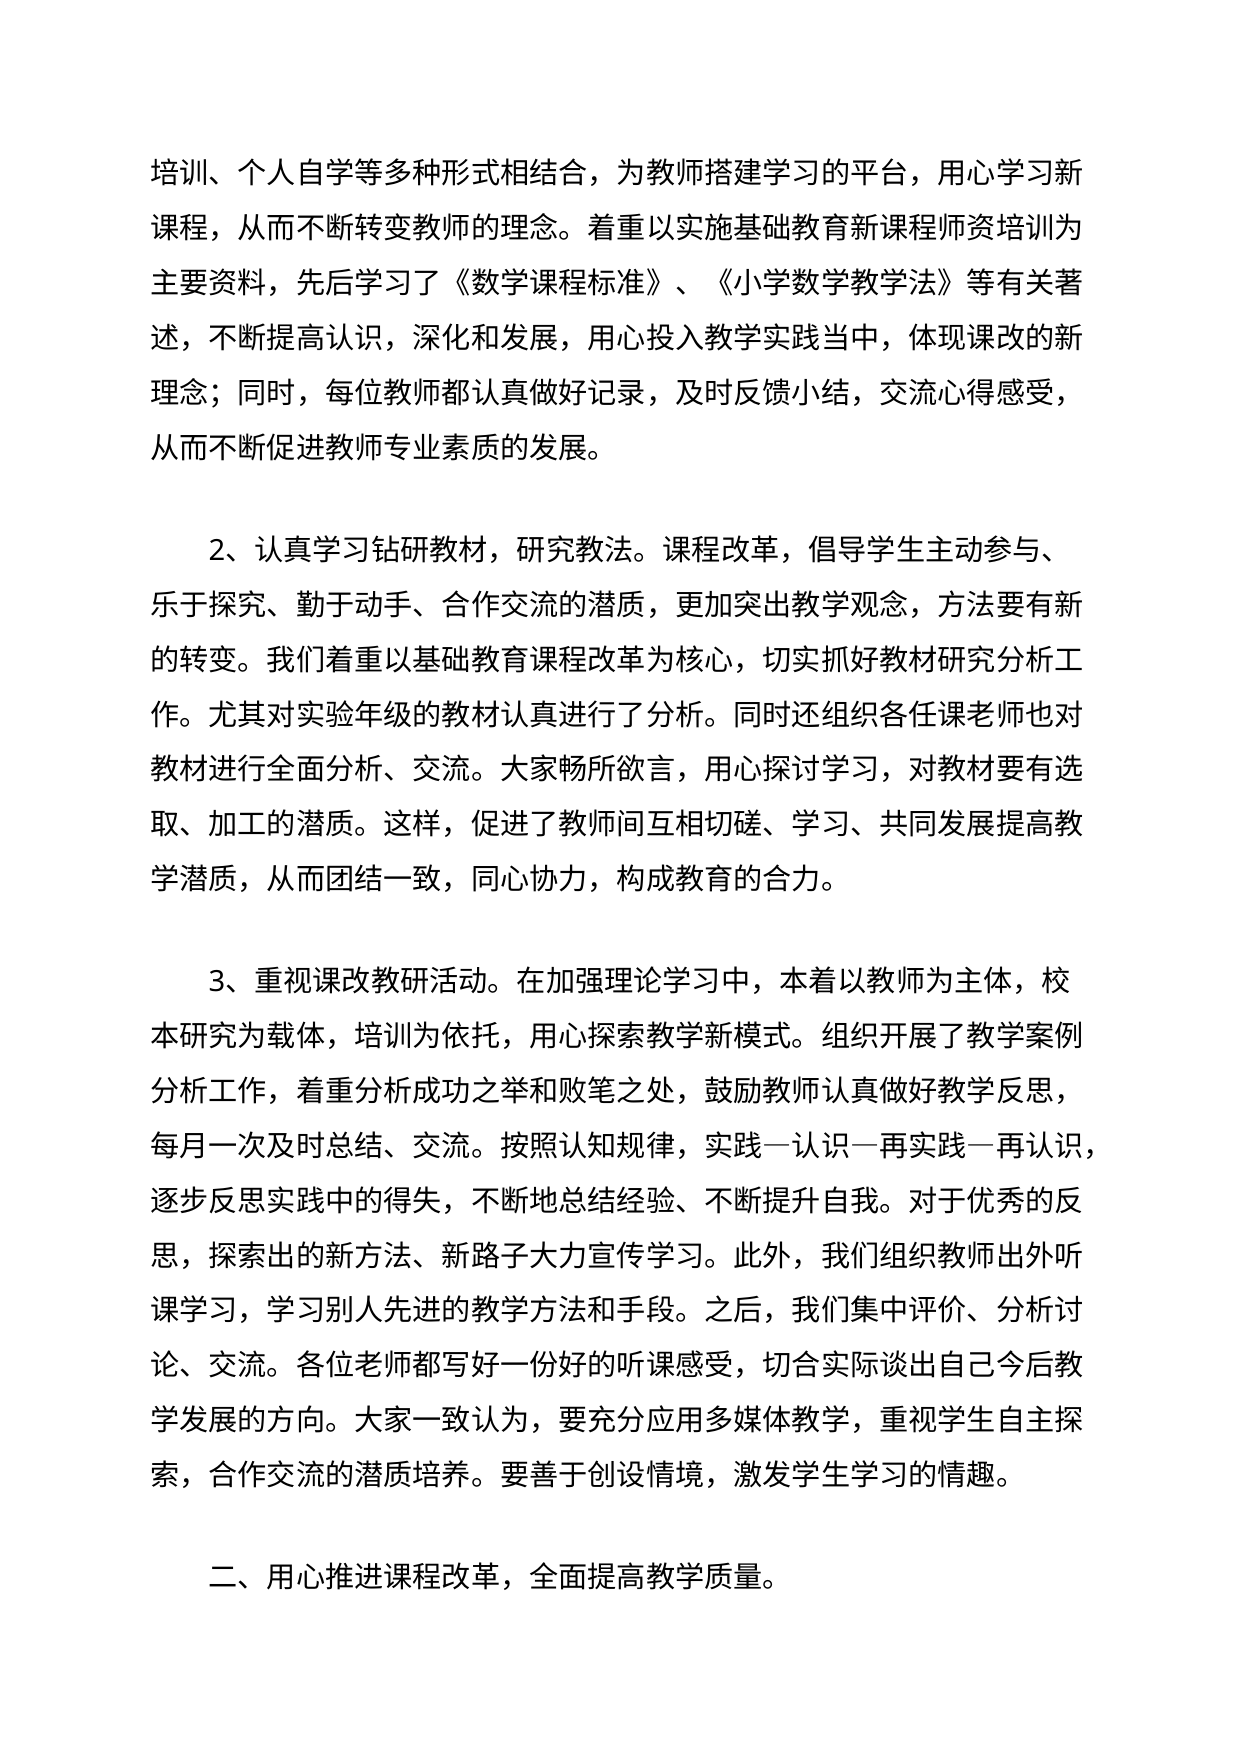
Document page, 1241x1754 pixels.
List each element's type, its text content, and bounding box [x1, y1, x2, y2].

text 二、用心推进课程改革，全面提高教学质量。 [150, 1553, 1090, 1596]
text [150, 150, 1090, 467]
text 3、重视课改教研活动。在加强理论学习中，本着以教师为主体，校本研究为载体，培训为依托，用心探索教学新模式。组织开展了教学案例分析工作，着重分析成功之举和败笔之处，鼓励教师认真做好教学反思，每月一次及时总结、交流。按照认知规律，实践—认识—再实践—再认识，逐步反思实践中的得失，不断地总结经验、不断提升自我。对于优秀的反思，探索出的新方法、新路子大力宣传学习。此外，我们组织教师出外听课学习，学习别人先进的教学方法和手段。之后，我们集中评价、分析讨论、交流。各位老师都写好一份好的听课感受，切合实际谈出自己今后教学发展的方向。大家一致认为，要充分应用多媒体教学，重视学生自主探索，合作交流的潜质培养。要善于创设情境，激发学生学习的情趣。 [150, 957, 1090, 1494]
text 2、认真学习钻研教材，研究教法。课程改革，倡导学生主动参与、乐于探究、勤于动手、合作交流的潜质，更加突出教学观念，方法要有新的转变。我们着重以基础教育课程改革为核心，切实抓好教材研究分析工作。尤其对实验年级的教材认真进行了分析。同时还组织各任课老师也对教材进行全面分析、交流。大家畅所欲言，用心探讨学习，对教材要有选取、加工的潜质。这样，促进了教师间互相切磋、学习、共同发展提高教学潜质，从而团结一致，同心协力，构成教育的合力。 [150, 526, 1090, 898]
